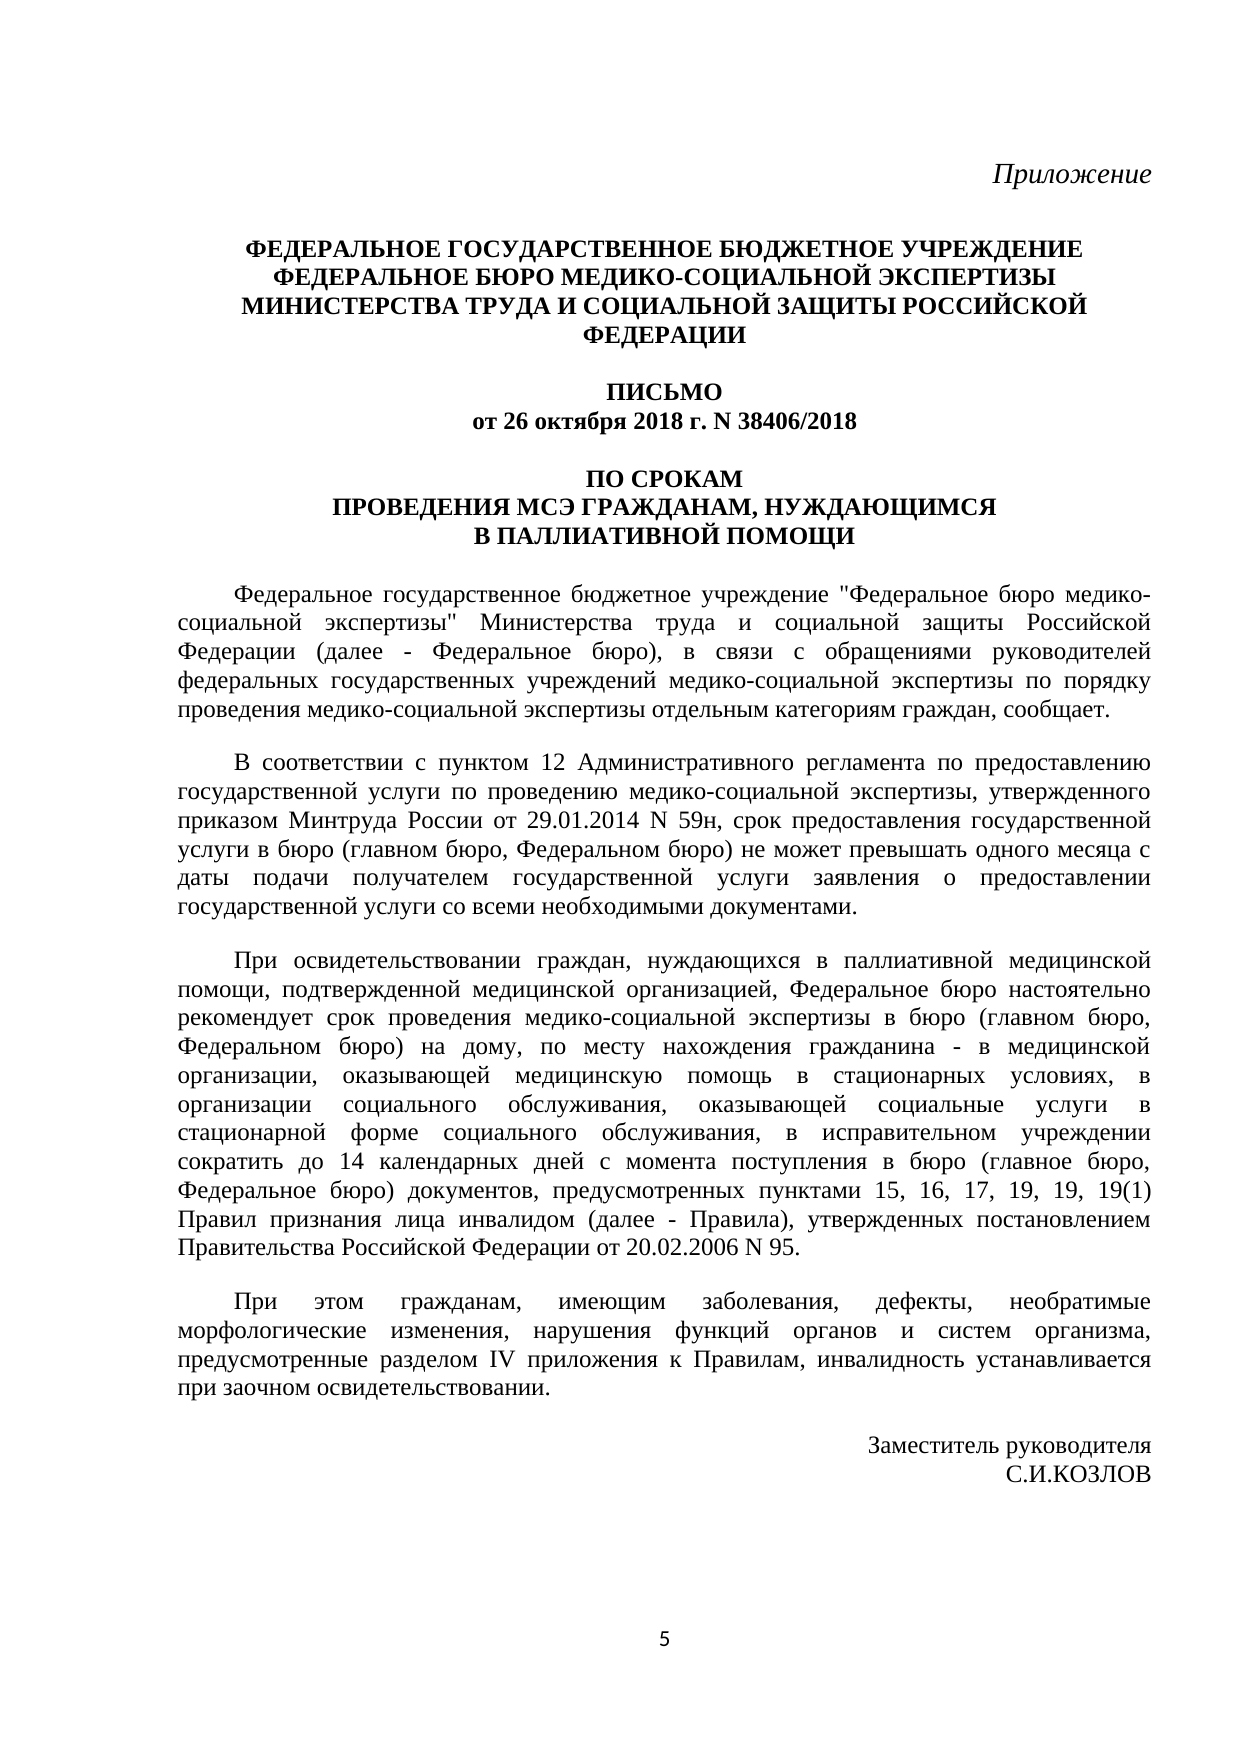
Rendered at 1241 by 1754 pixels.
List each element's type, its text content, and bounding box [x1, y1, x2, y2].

text В соответствии с пунктом 12 Административного регламента по предоставлению государственной услуги по проведению медико-социальной экспертизы, утвержденного приказом Минтруда России от 29.01.2014 N 59н, срок предоставления государственной услуги в бюро (главном бюро, Федеральном бюро) не может превышать одного месяца с даты подачи получателем государственной услуги заявления о предоставлении государственной услуги со всеми необходимыми документами. [177, 747, 1152, 920]
text При освидетельствовании граждан, нуждающихся в паллиативной медицинской помощи, подтвержденной медицинской организацией, Федеральное бюро настоятельно рекомендует срок проведения медико-социальной экспертизы в бюро (главном бюро, Федеральном бюро) на дому, по месту нахождения гражданина - в медицинской организации, оказывающей медицинскую помощь в стационарных условиях, в организации социального обслуживания, оказывающей социальные услуги в стационарной форме социального обслуживания, в исправительном учреждении сократить до 14 календарных дней с момента поступления в бюро (главное бюро, Федеральное бюро) документов, предусмотренных пунктами 15, 16, 17, 19, 19, 19(1) Правил признания лица инвалидом (далее - Правила), утвержденных постановлением Правительства Российской Федерации от 20.02.2006 N 95. [177, 945, 1152, 1261]
text ФЕДЕРАЛЬНОЕ БЮРО МЕДИКО-СОЦИАЛЬНОЙ ЭКСПЕРТИЗЫ [177, 262, 1152, 291]
text Федеральное государственное бюджетное учреждение "Федеральное бюро медико-социальной экспертизы" Министерства труда и социальной защиты Российской Федерации (далее - Федеральное бюро), в связи с обращениями руководителей федеральных государственных учреждений медико-социальной экспертизы по порядку проведения медико-социальной экспертизы отдельным категориям граждан, сообщает. [177, 579, 1152, 722]
text ПИСЬМО [177, 377, 1152, 406]
text от 26 октября 2018 г. N 38406/2018 [177, 406, 1152, 435]
text С.И.КОЗЛОВ [177, 1459, 1152, 1487]
text При этом гражданам, имеющим заболевания, дефекты, необратимые морфологические изменения, нарушения функций органов и систем организма, предусмотренные разделом IV приложения к Правилам, инвалидность устанавливается при заочном освидетельствовании. [177, 1286, 1152, 1401]
text МИНИСТЕРСТВА ТРУДА И СОЦИАЛЬНОЙ ЗАЩИТЫ РОССИЙСКОЙ ФЕДЕРАЦИИ [177, 291, 1152, 349]
text Приложение [177, 157, 1152, 190]
text ФЕДЕРАЛЬНОЕ ГОСУДАРСТВЕННОЕ БЮДЖЕТНОЕ УЧРЕЖДЕНИЕ [177, 234, 1152, 262]
text В ПАЛЛИАТИВНОЙ ПОМОЩИ [177, 521, 1152, 550]
text Заместитель руководителя [177, 1430, 1152, 1459]
text ПРОВЕДЕНИЯ МСЭ ГРАЖДАНАМ, НУЖДАЮЩИМСЯ [177, 492, 1152, 521]
text ПО СРОКАМ [177, 464, 1152, 492]
